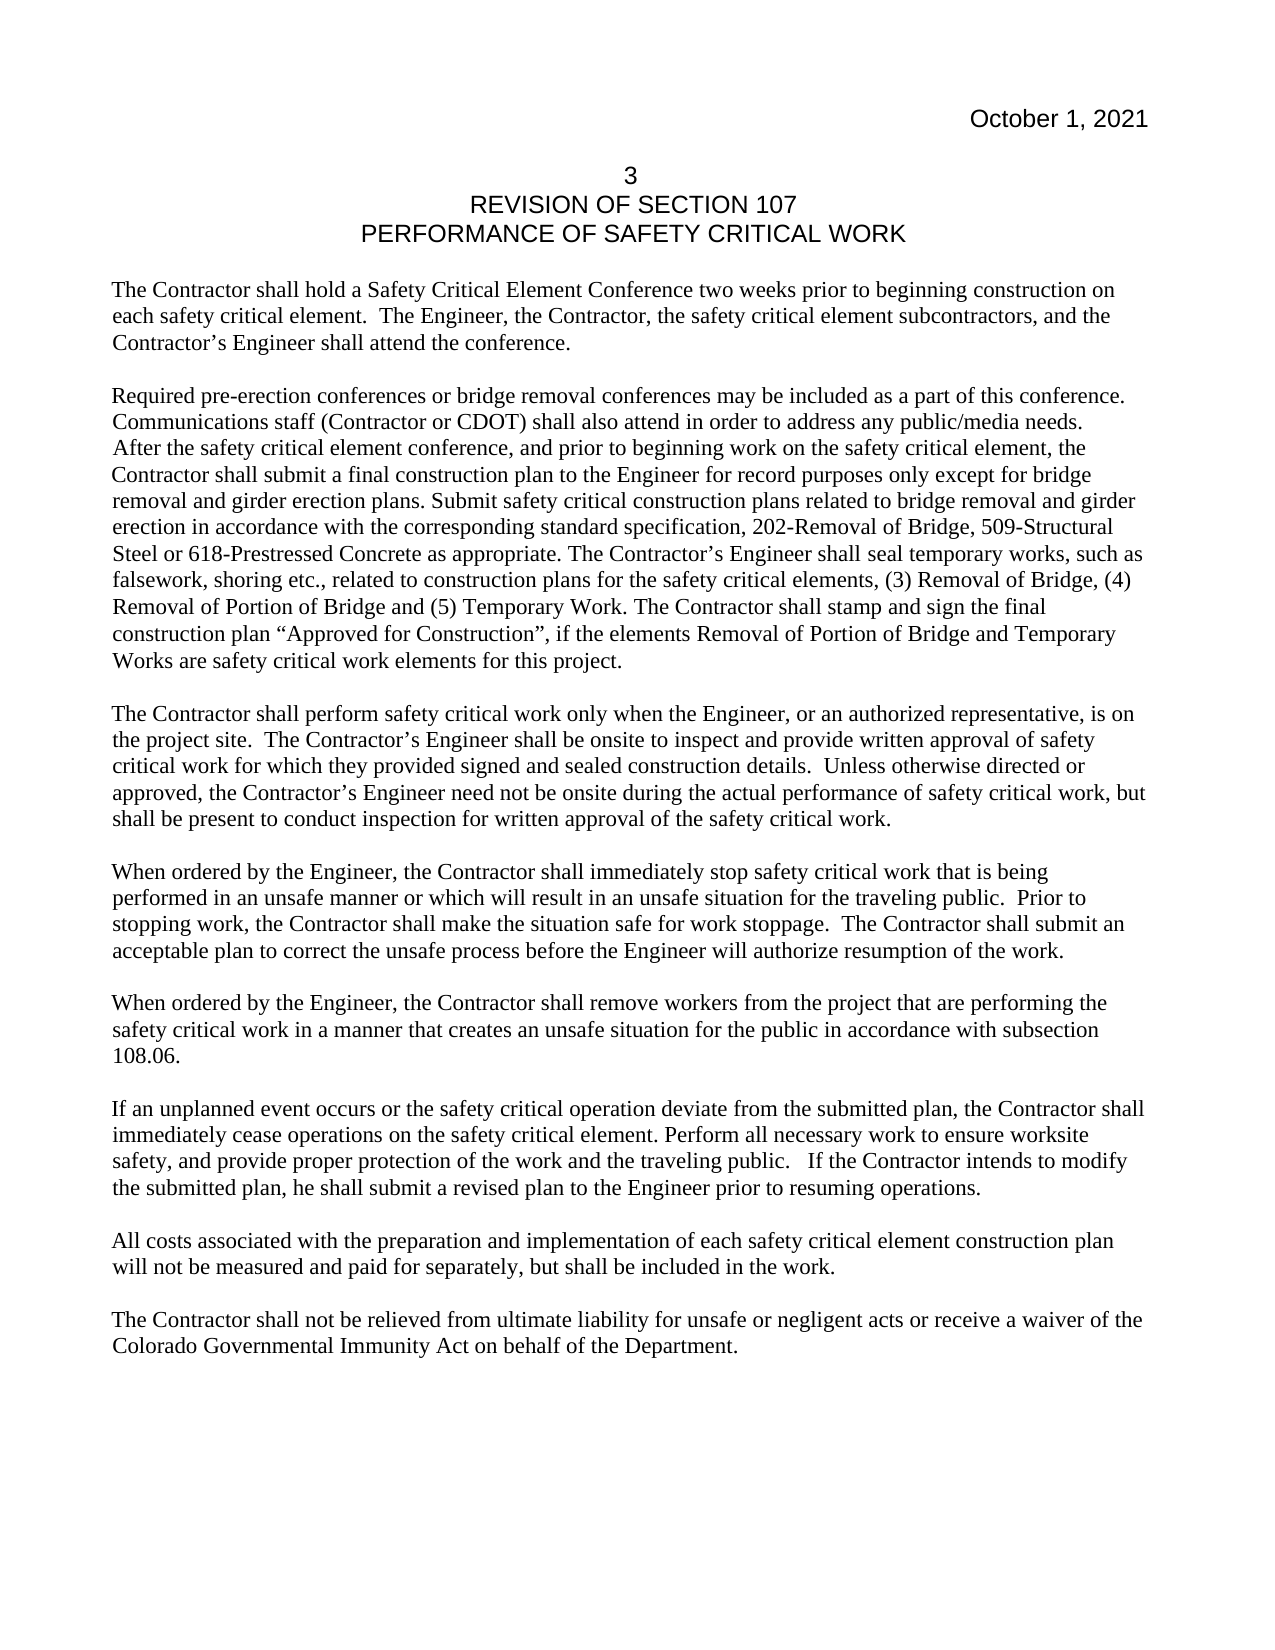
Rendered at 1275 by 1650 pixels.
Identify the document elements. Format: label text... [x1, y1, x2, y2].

text If an unplanned event occurs or the safety critical operation deviate from the submitted plan, the Contractor shall immediately cease operations on the safety critical element. Perform all necessary work to ensure worksite safety, and provide proper protection of the work and the traveling public. If the Contractor intends to modify the submitted plan, he shall submit a revised plan to the Engineer prior to resuming operations. [111, 1095, 1150, 1200]
text When ordered by the Engineer, the Contractor shall remove workers from the project that are performing the safety critical work in a manner that creates an unsafe situation for the public in accordance with subsection 108.06. [111, 989, 1150, 1068]
text All costs associated with the preparation and implementation of each safety critical element construction plan will not be measured and paid for separately, but shall be included in the work. [111, 1227, 1150, 1279]
text After the safety critical element conference, and prior to beginning work on the safety critical element, the [112, 434, 1154, 461]
text When ordered by the Engineer, the Contractor shall immediately stop safety critical work that is being performed in an unsafe manner or which will result in an unsafe situation for the traveling public. Prior to stopping work, the Contractor shall make the situation safe for work stoppage. The Contractor shall submit an acceptable plan to correct the unsafe process before the Engineer will authorize resumption of the work. [111, 858, 1150, 963]
text The Contractor shall perform safety critical work only when the Engineer, or an authorized representative, is on the project site. The Contractor’s Engineer shall be onsite to inspect and provide written approval of safety critical work for which they provided signed and sealed construction details. Unless otherwise directed or approved, the Contractor’s Engineer need not be onsite during the actual performance of safety critical work, but shall be present to conduct inspection for written approval of the safety critical work. [111, 699, 1150, 831]
text The Contractor shall hold a Safety Critical Element Conference two weeks prior to beginning construction on each safety critical element. The Engineer, the Contractor, the safety critical element subcontractors, and the Contractor’s Engineer shall attend the conference. [111, 276, 1150, 355]
text Contractor shall submit a final construction plan to the Engineer for record purposes only except for bridge removal and girder erection plans. Submit safety critical construction plans related to bridge removal and girder erection in accordance with the corresponding standard specification, 202-Removal of Bridge, 509-Structural Steel or 618-Prestressed Concrete as appropriate. The Contractor’s Engineer shall seal temporary works, such as falsework, shoring etc., related to construction plans for the safety critical elements, (3) Removal of Bridge, (4) Removal of Portion of Bridge and (5) Temporary Work. ​The Contractor shall stamp and sign the final construction plan “Approved for Construction”, if the elements Removal of Portion of Bridge and Temporary Works are safety critical work elements for this project. [111, 461, 1150, 673]
text Required pre-erection conferences or bridge removal conferences may be included as a part of this conference. Communications staff (Contractor or CDOT) shall also attend in order to address any public/media needs. [111, 382, 1150, 434]
text The Contractor shall not be relieved from ultimate liability for unsafe or negligent acts or receive a waiver of the Colorado Governmental Immunity Act on behalf of the Department. [111, 1306, 1150, 1358]
